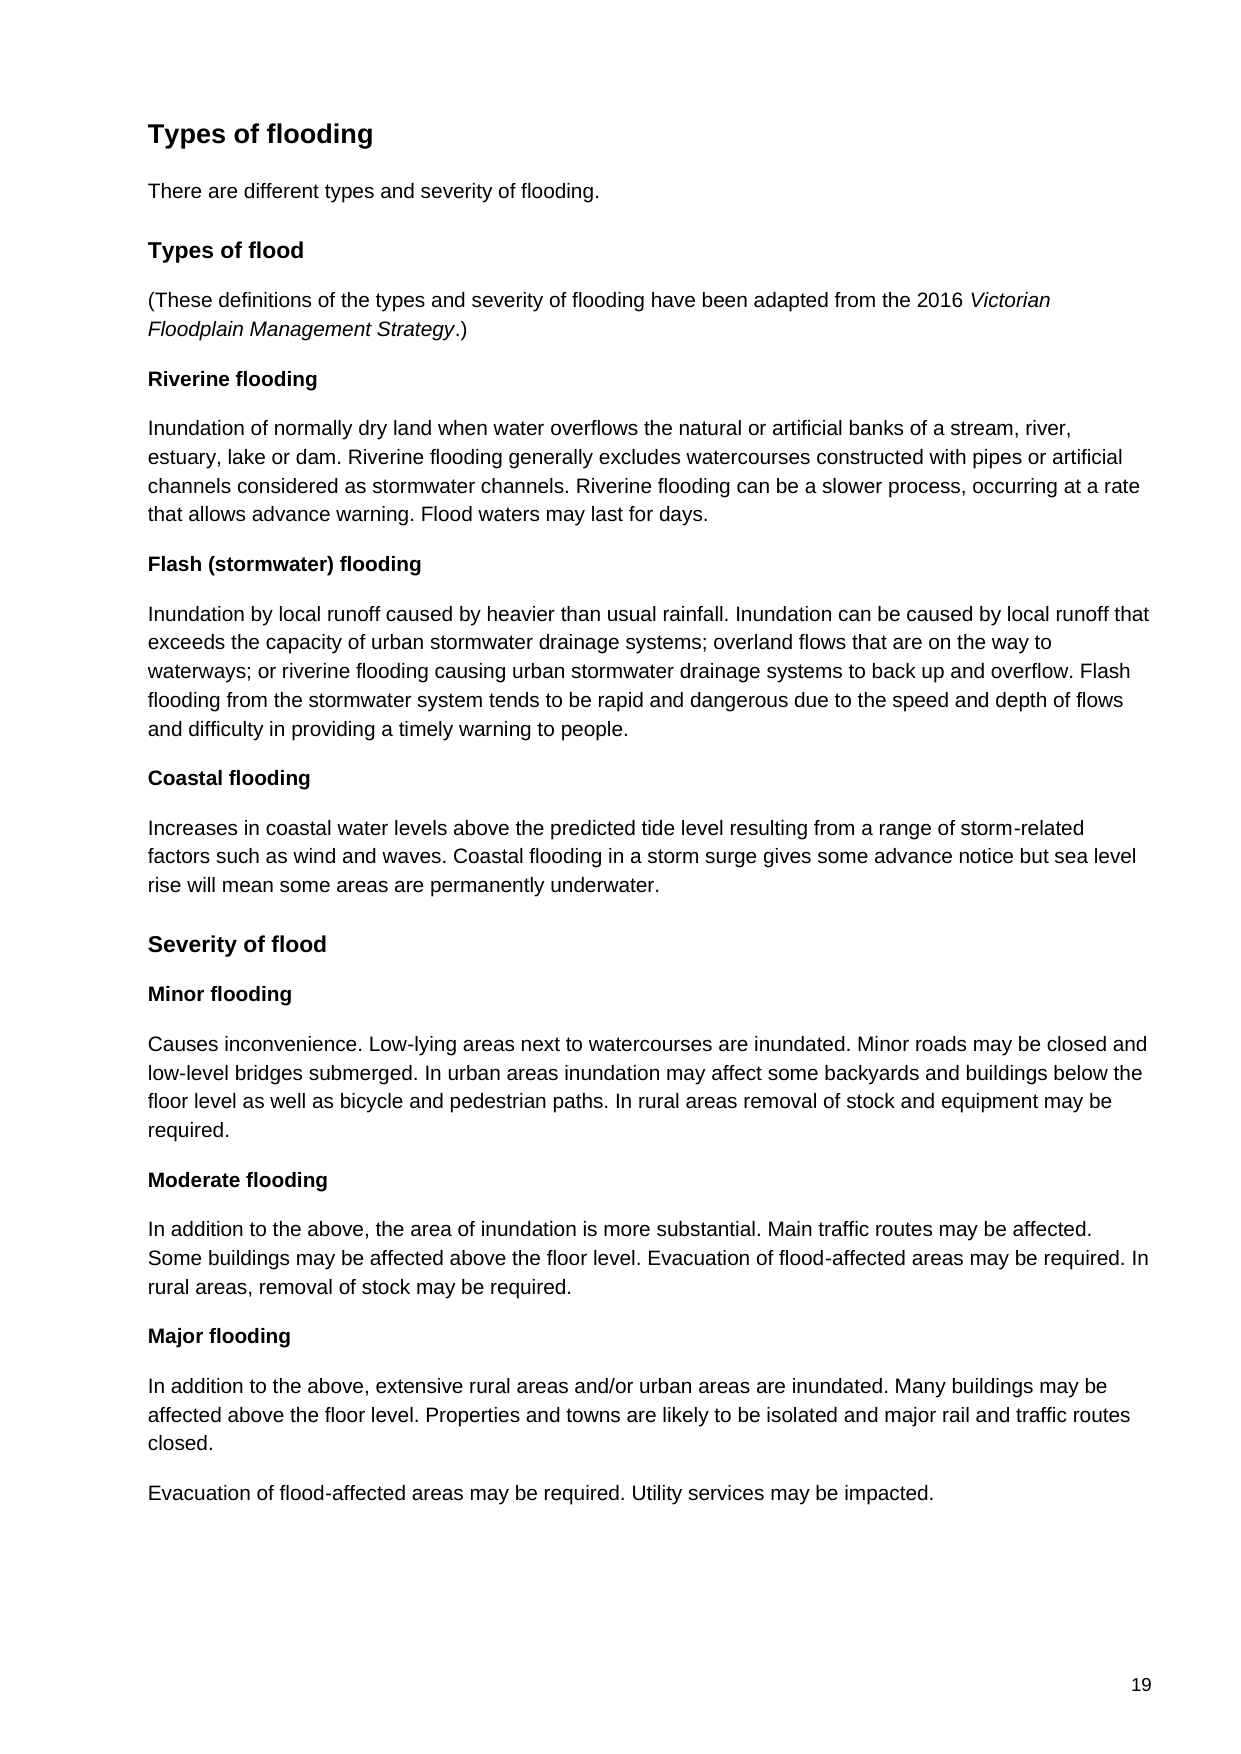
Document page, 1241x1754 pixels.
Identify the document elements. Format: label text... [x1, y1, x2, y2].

text Minor flooding [148, 982, 1152, 1006]
text Inundation by local runoff caused by heavier than usual rainfall. Inundation can be caused by local runoff that exceeds the capacity of urban stormwater drainage systems; overland flows that are on the way to waterways; or riverine flooding causing urban stormwater drainage systems to back up and overflow. Flash flooding from the stormwater system tends to be rapid and dangerous due to the speed and depth of flows and difficulty in providing a timely warning to people. [148, 601, 1152, 740]
text Flash (stormwater) flooding [148, 552, 1152, 576]
text Increases in coastal water levels above the predicted tide level resulting from a range of storm-related factors such as wind and waves. Coastal flooding in a storm surge gives some advance notice but sea level rise will mean some areas are permanently underwater. [148, 816, 1152, 897]
subtitle Types of flood [148, 237, 1152, 263]
subtitle Types of flooding [148, 118, 1152, 149]
text Inundation of normally dry land when water overflows the natural or artificial banks of a stream, river, estuary, lake or dam. Riverine flooding generally excludes watercourses constructed with pipes or artificial channels considered as stormwater channels. Riverine flooding can be a slower process, occurring at a rate that allows advance warning. Flood waters may last for days. [148, 416, 1152, 526]
text In addition to the above, extensive rural areas and/or urban areas are inundated. Many buildings may be affected above the floor level. Properties and towns are likely to be isolated and major rail and traffic routes closed. [148, 1374, 1152, 1455]
text Moderate flooding [148, 1167, 1152, 1191]
text Evacuation of flood-affected areas may be required. Utility services may be impacted. [148, 1481, 1152, 1505]
text (These definitions of the types and severity of flooding have been adapted from the 2016 Victorian Floodplain Management Strategy.) [148, 288, 1152, 341]
text Riverine flooding [148, 366, 1152, 390]
text Causes inconvenience. Low-lying areas next to watercourses are inundated. Minor roads may be closed and low-level bridges submerged. In urban areas inundation may affect some backyards and buildings below the floor level as well as bicycle and pedestrian paths. In rural areas removal of stock and equipment may be required. [148, 1032, 1152, 1142]
text In addition to the above, the area of inundation is more substantial. Main traffic routes may be affected. Some buildings may be affected above the floor level. Evacuation of flood-affected areas may be required. In rural areas, removal of stock may be required. [148, 1217, 1152, 1298]
subtitle Severity of flood [148, 931, 1152, 957]
text Major flooding [148, 1324, 1152, 1348]
text Coastal flooding [148, 766, 1152, 790]
text There are different types and severity of flooding. [148, 179, 1152, 203]
